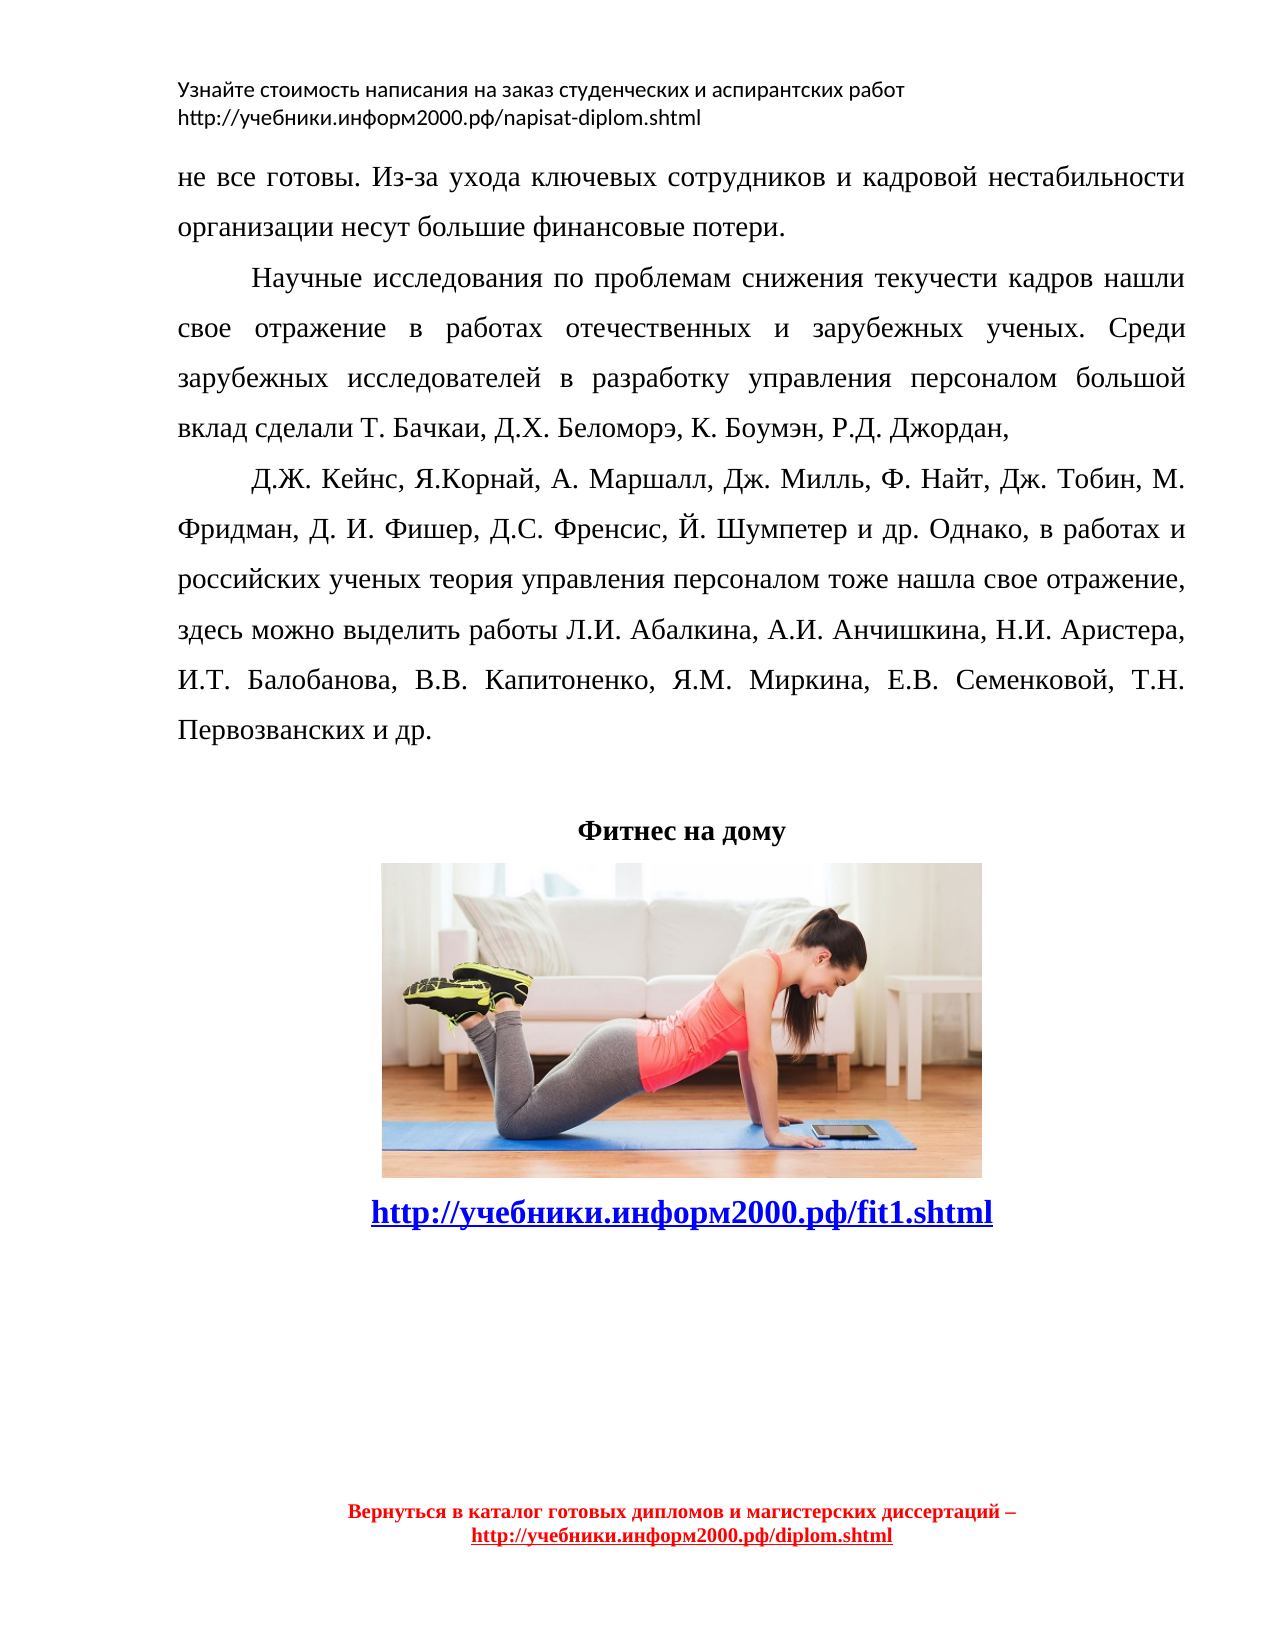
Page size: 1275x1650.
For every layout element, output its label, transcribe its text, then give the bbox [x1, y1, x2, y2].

text http://учебники.информ2000.рф/fit1.shtml [177, 1192, 1186, 1230]
text Фитнес на дому [177, 813, 1186, 847]
text Д.Ж. Кейнс, Я.Корнай, А. Маршалл, Дж. Милль, Ф. Найт, Дж. Тобин, М. Фридман, Д. И. Фишер, Д.С. Френсис, Й. Шумпетер и др. Однако, в работах и российских ученых теория управления персоналом тоже нашла свое отражение, здесь можно выделить работы Л.И. Абалкина, А.И. Анчишкина, Н.И. Аристера, И.Т. Балобанова, В.В. Капитоненко, Я.М. Миркина, Е.В. Семенковой, Т.Н. Первозванских и др. [177, 461, 1186, 746]
picture [381, 863, 982, 1178]
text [177, 159, 1186, 243]
text Научные исследования по проблемам снижения текучести кадров нашли свое отражение в работах отечественных и зарубежных ученых. Среди зарубежных исследователей в разработку управления персоналом большой вклад сделали Т. Бачкаи, Д.Х. Беломорэ, К. Боумэн, Р.Д. Джордан, [177, 260, 1186, 444]
